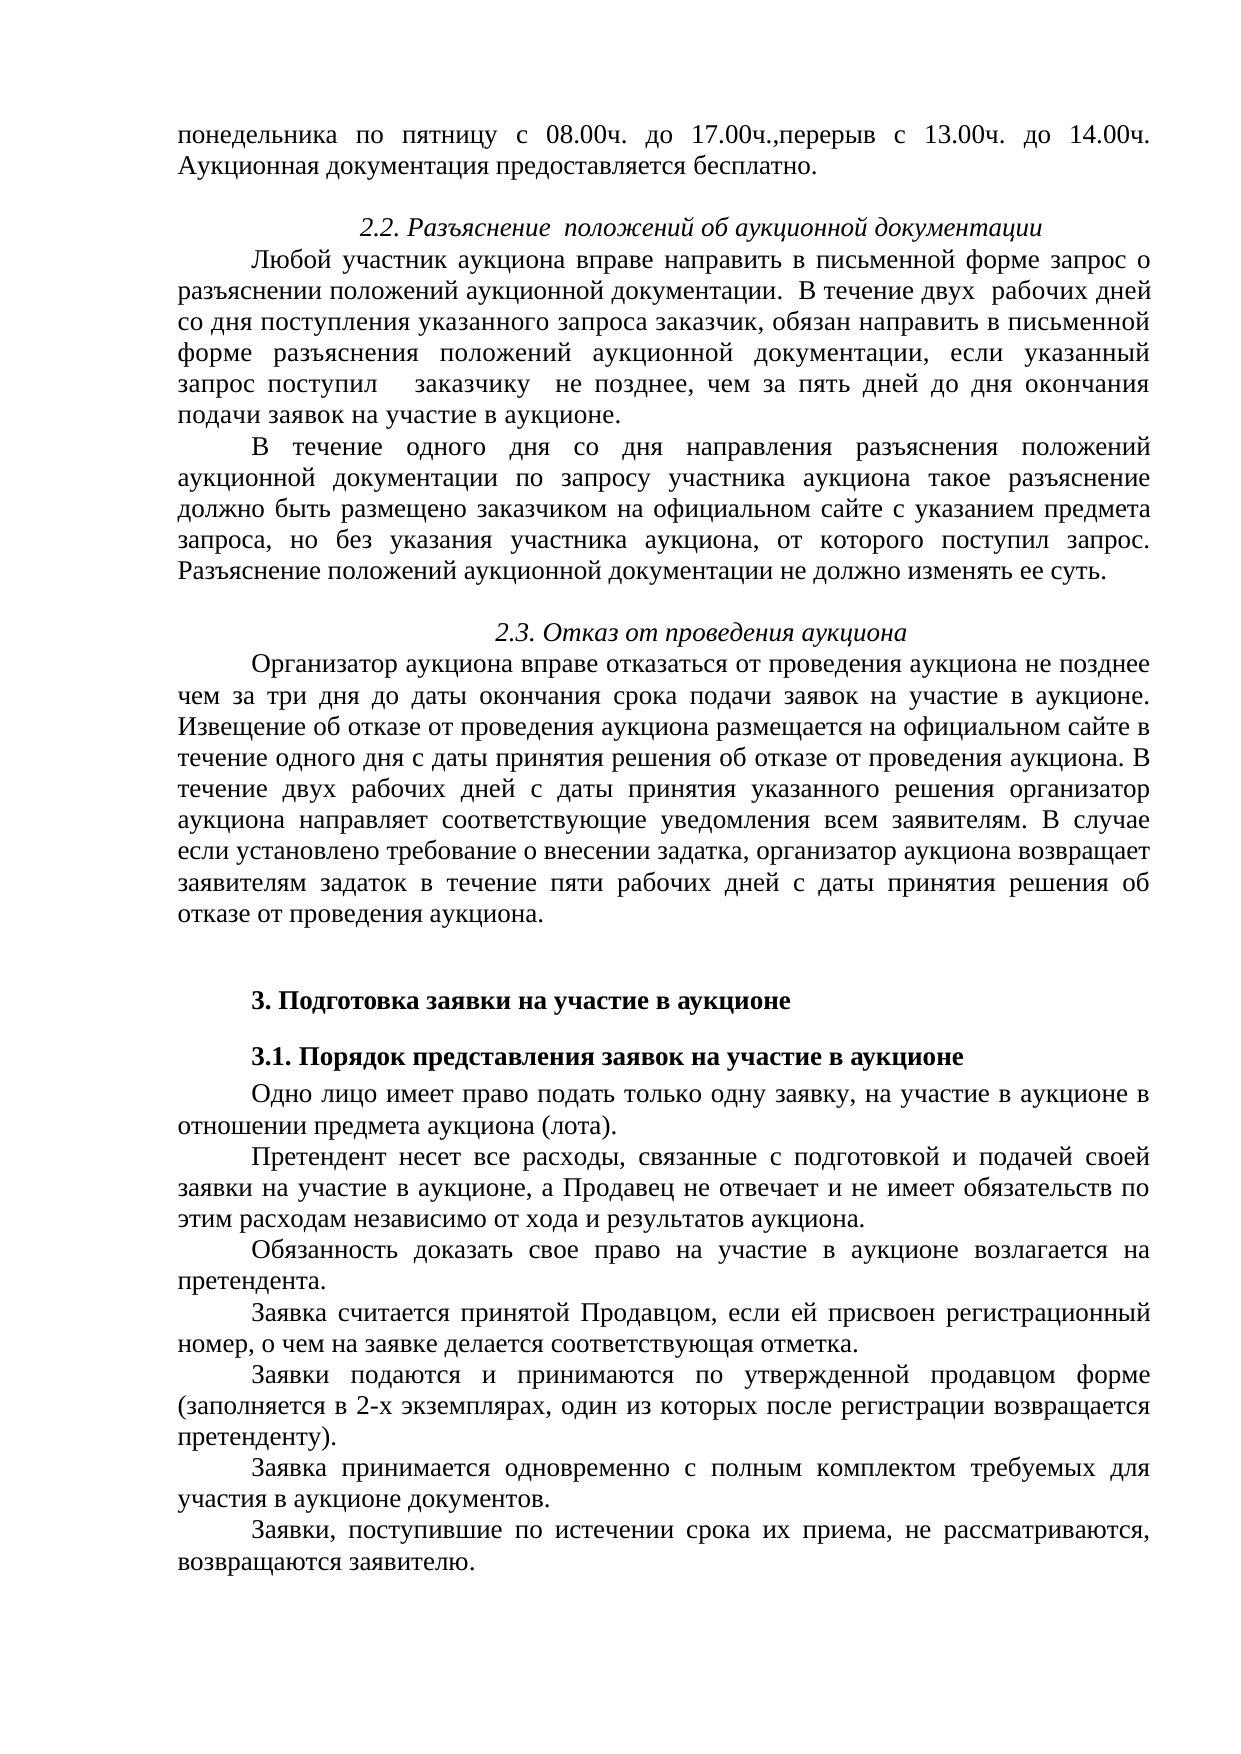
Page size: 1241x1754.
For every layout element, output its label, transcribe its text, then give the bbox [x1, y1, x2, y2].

text Заявка считается принятой Продавцом, если ей присвоен регистрационный номер, о чем на заявке делается соответствующая отметка. [177, 1296, 1152, 1358]
text Обязанность доказать свое право на участие в аукционе возлагается на претендента. [177, 1233, 1152, 1296]
text Любой участник аукциона вправе направить в письменной форме запрос о разъяснении положений аукционной документации. В течение двух рабочих дней со дня поступления указанного запроса заказчик, обязан направить в письменной форме разъяснения положений аукционной документации, если указанный запрос поступил заказчику не позднее, чем за пять дней до дня окончания подачи заявок на участие в аукционе. [177, 243, 1152, 429]
subtitle 2.2. Разъяснение положений об аукционной документации [177, 212, 1152, 243]
text Заявки, поступившие по истечении срока их приема, не рассматриваются, возвращаются заявителю. [177, 1514, 1152, 1576]
subtitle 2.3. Отказ от проведения аукциона [177, 616, 1152, 648]
text Заявки подаются и принимаются по утвержденной продавцом форме (заполняется в 2-х экземплярах, один из которых после регистрации возвращается претенденту). [177, 1358, 1152, 1451]
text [177, 118, 1152, 180]
subtitle 3.1. Порядок представления заявок на участие в аукционе [177, 1040, 1152, 1071]
text В течение одного дня со дня направления разъяснения положений аукционной документации по запросу участника аукциона такое разъяснение должно быть размещено заказчиком на официальном сайте с указанием предмета запроса, но без указания участника аукциона, от которого поступил запрос. Разъяснение положений аукционной документации не должно изменять ее суть. [177, 429, 1152, 585]
text Претендент несет все расходы, связанные с подготовкой и подачей своей заявки на участие в аукционе, а Продавец не отвечает и не имеет обязательств по этим расходам независимо от хода и результатов аукциона. [177, 1140, 1152, 1233]
text Заявка принимается одновременно с полным комплектом требуемых для участия в аукционе документов. [177, 1451, 1152, 1514]
text Организатор аукциона вправе отказаться от проведения аукциона не позднее чем за три дня до даты окончания срока подачи заявок на участие в аукционе. Извещение об отказе от проведения аукциона размещается на официальном сайте в течение одного дня с даты принятия решения об отказе от проведения аукциона. В течение двух рабочих дней с даты принятия указанного решения организатор аукциона направляет соответствующие уведомления всем заявителям. В случае если установлено требование о внесении задатка, организатор аукциона возвращает заявителям задаток в течение пяти рабочих дней с даты принятия решения об отказе от проведения аукциона. [177, 648, 1152, 928]
text Одно лицо имеет право подать только одну заявку, на участие в аукционе в отношении предмета аукциона (лота). [177, 1078, 1152, 1140]
subtitle 3. Подготовка заявки на участие в аукционе [177, 984, 1152, 1015]
